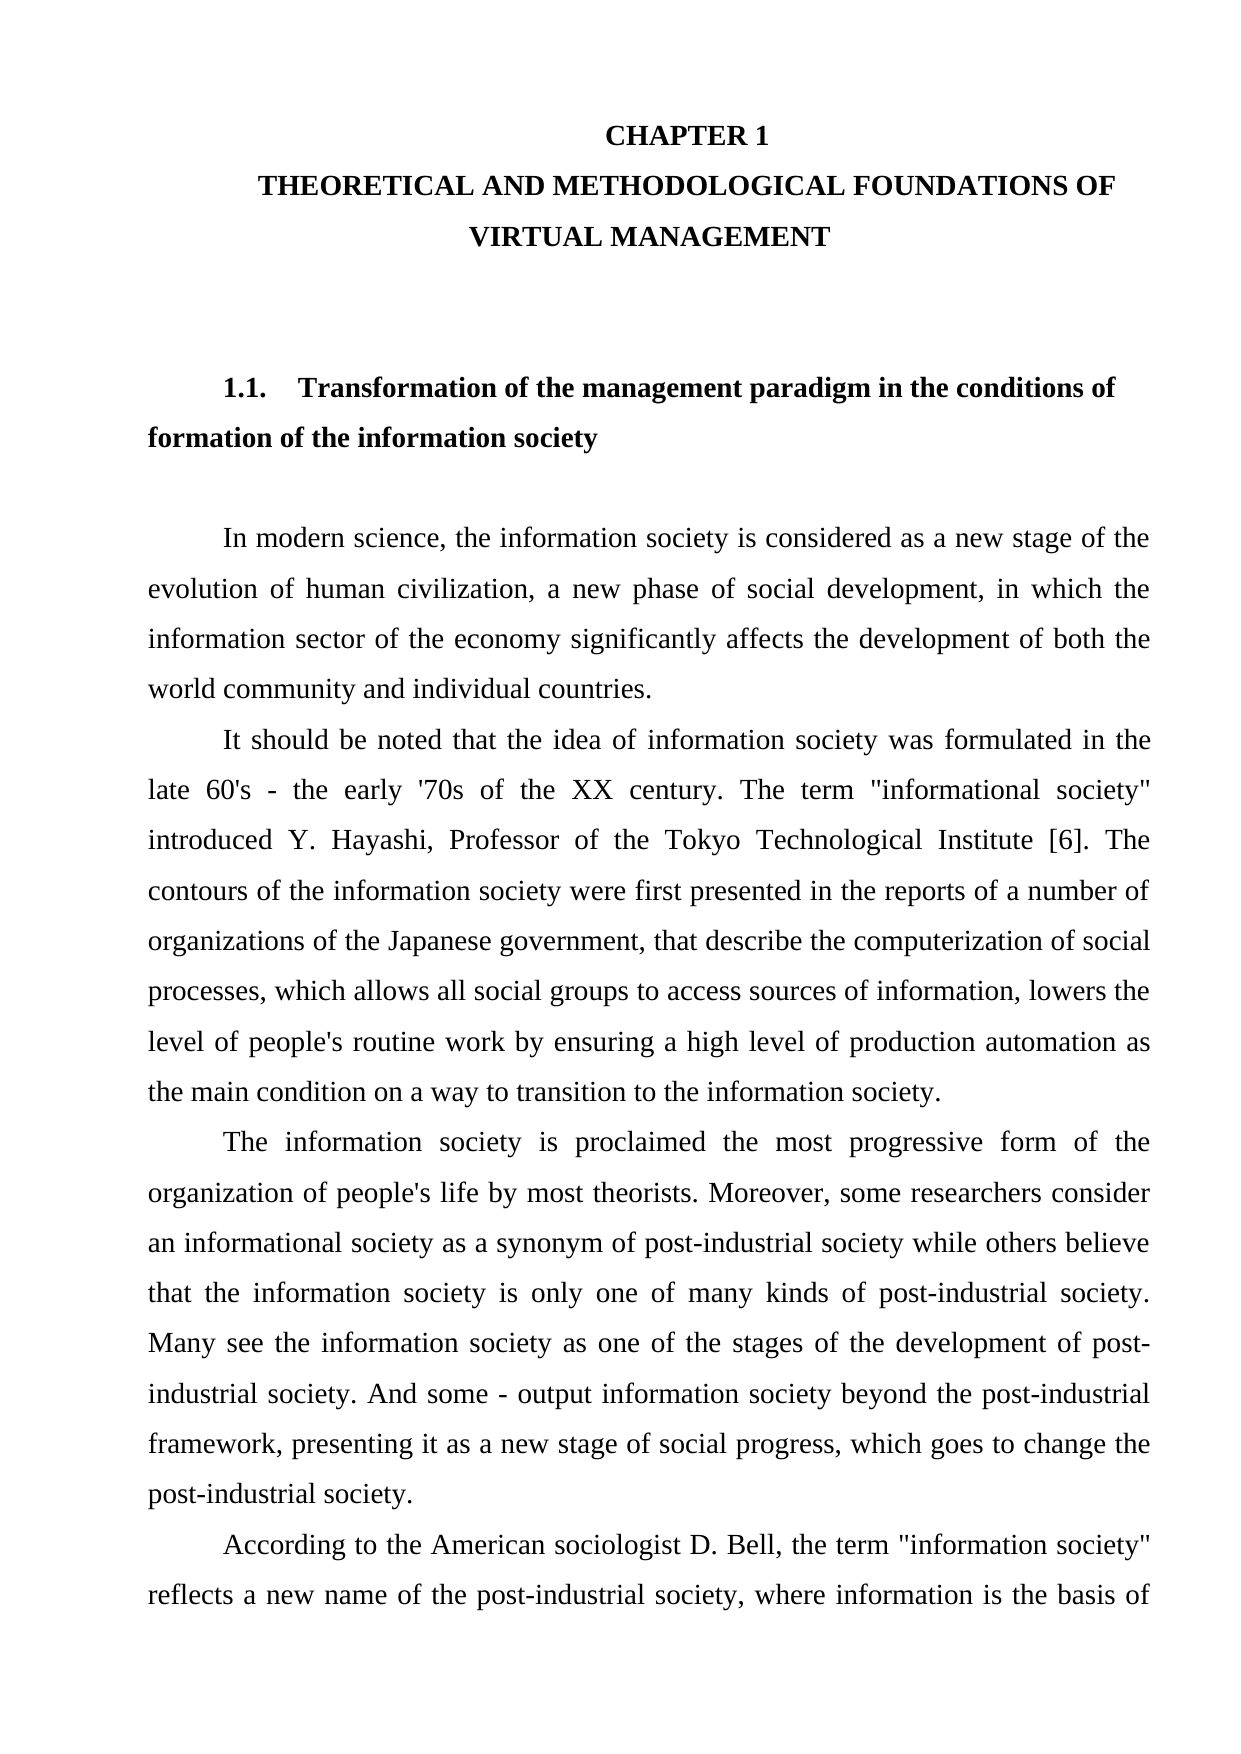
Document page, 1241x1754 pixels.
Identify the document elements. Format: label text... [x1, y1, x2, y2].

text The information society is proclaimed the most progressive form of the organization of people's life by most theorists. Moreover, some researchers consider an informational society as a synonym of post-industrial society while others believe that the information society is only one of many kinds of post-industrial society. Many see the information society as one of the stages of the development of post-industrial society. And some - output information society beyond the post-industrial framework, presenting it as a new stage of social progress, which goes to change the post-industrial society. [148, 1124, 1152, 1510]
text In modern science, the information society is considered as a new stage of the evolution of human civilization, a new phase of social development, in which the information sector of the economy significantly affects the development of both the world community and individual countries. [148, 521, 1152, 705]
list Transformation of the management paradigm in the conditions of formation of the information society [148, 370, 1152, 453]
text It should be noted that the idea of ​​information society was formulated in the late 60's - the early '70s of the XX century. The term "informational society" introduced Y. Hayashi, Professor of the Tokyo Technological Institute [6]. The contours of the information society were first presented in the reports of a number of organizations of the Japanese government, that describe the computerization of social processes, which allows all social groups to access sources of information, lowers the level of people's routine work by ensuring a high level of production automation as the main condition on a way to transition to the information society. [148, 722, 1152, 1108]
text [148, 1527, 1152, 1611]
text CHAPTER 1 [148, 118, 1152, 152]
text THEORETICAL AND METHODOLOGICAL FOUNDATIONS OF VIRTUAL MANAGEMENT [148, 168, 1152, 252]
